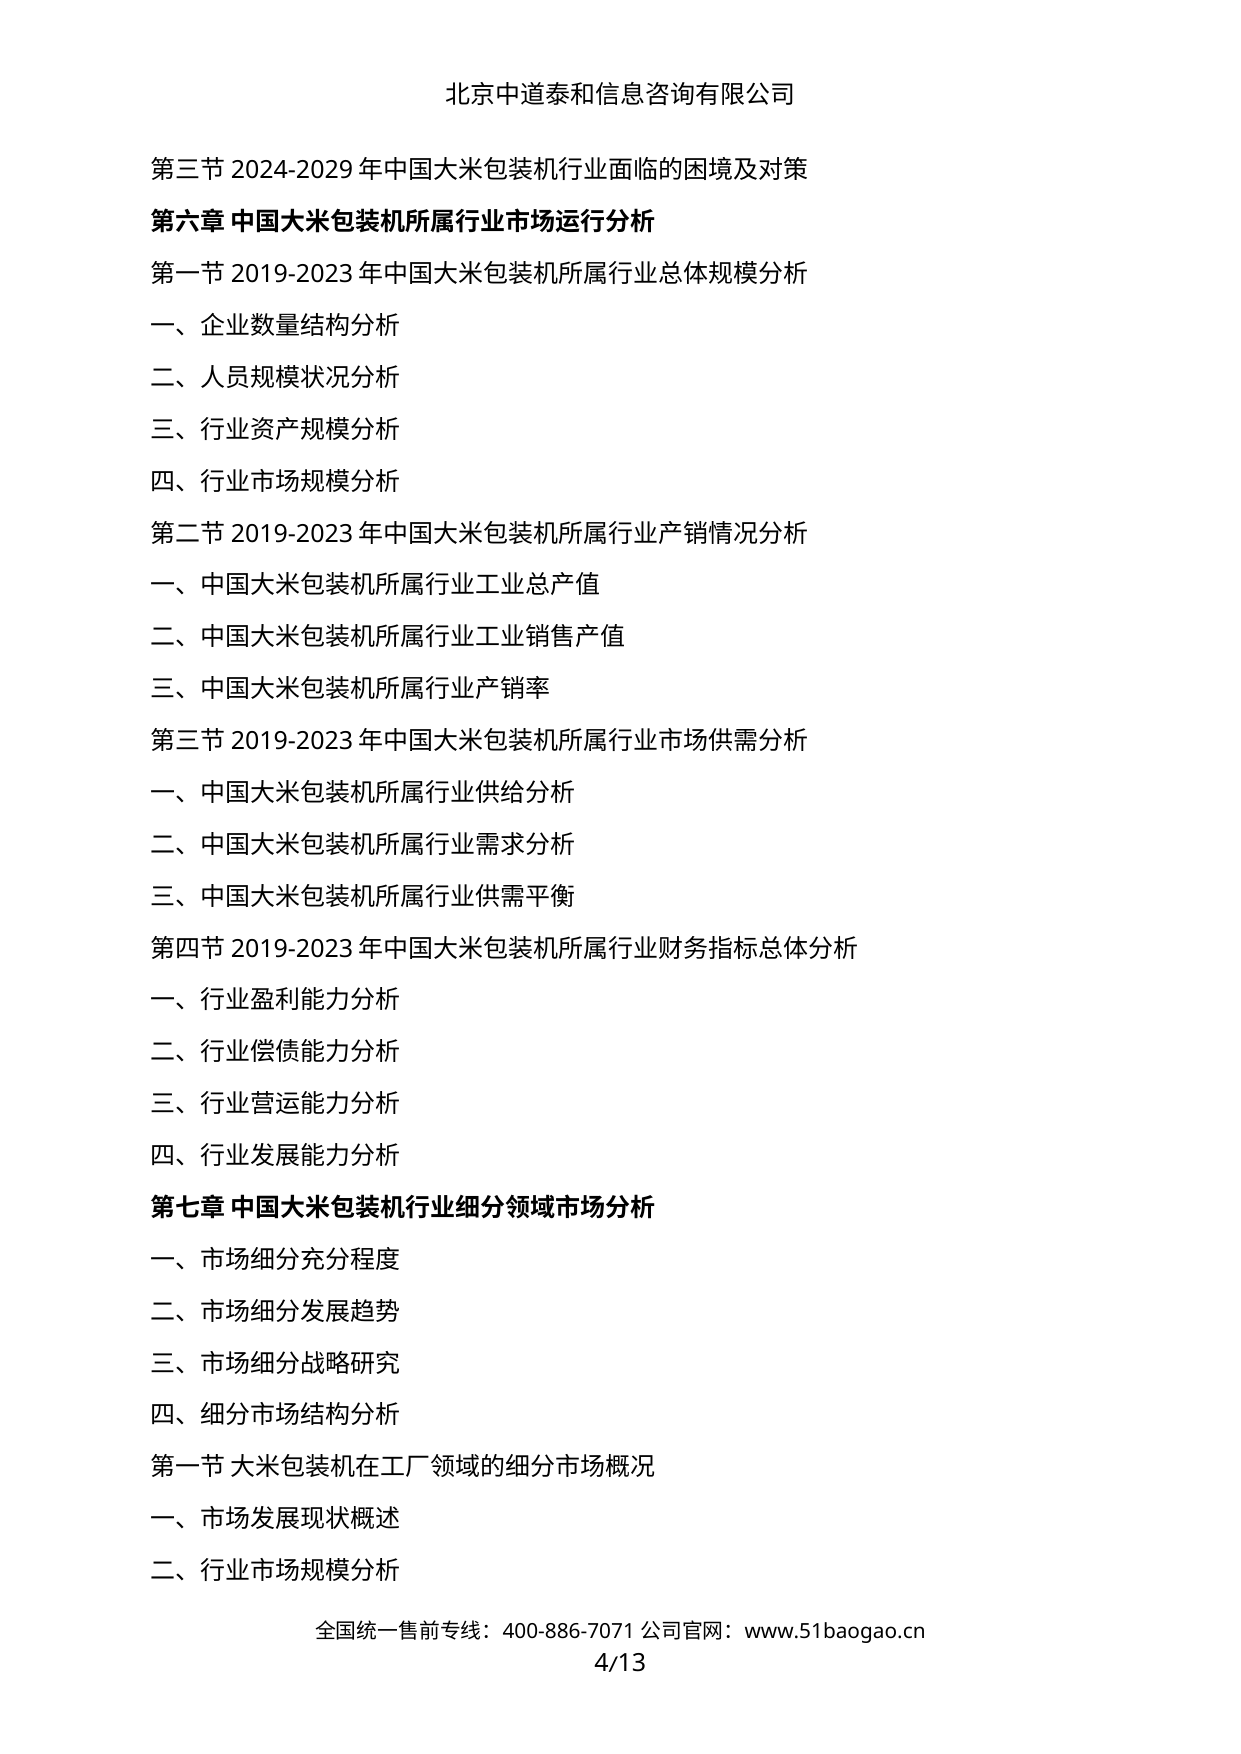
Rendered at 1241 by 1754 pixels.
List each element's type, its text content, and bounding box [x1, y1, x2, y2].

text 二、行业偿债能力分析 [150, 1032, 1090, 1068]
text 一、中国大米包装机所属行业工业总产值 [150, 565, 1090, 601]
text 一、企业数量结构分析 [150, 306, 1090, 342]
text 第一节 2019-2023年中国大米包装机所属行业总体规模分析 [150, 254, 1090, 290]
text 第一节 大米包装机在工厂领域的细分市场概况 [150, 1447, 1090, 1483]
text 二、人员规模状况分析 [150, 357, 1090, 394]
text 第三节 2024-2029年中国大米包装机行业面临的困境及对策 [150, 150, 1090, 186]
text 第六章 中国大米包装机所属行业市场运行分析 [150, 202, 1090, 238]
text 三、行业营运能力分析 [150, 1084, 1090, 1120]
text 第三节 2019-2023年中国大米包装机所属行业市场供需分析 [150, 721, 1090, 757]
text 二、行业市场规模分析 [150, 1551, 1090, 1587]
text 二、中国大米包装机所属行业需求分析 [150, 824, 1090, 861]
text 一、市场发展现状概述 [150, 1499, 1090, 1535]
text 三、市场细分战略研究 [150, 1343, 1090, 1379]
text 一、中国大米包装机所属行业供给分析 [150, 772, 1090, 809]
text 四、细分市场结构分析 [150, 1395, 1090, 1431]
text 四、行业发展能力分析 [150, 1136, 1090, 1172]
text 四、行业市场规模分析 [150, 461, 1090, 497]
text 第二节 2019-2023年中国大米包装机所属行业产销情况分析 [150, 513, 1090, 549]
text 第七章 中国大米包装机行业细分领域市场分析 [150, 1187, 1090, 1224]
text 第四节 2019-2023年中国大米包装机所属行业财务指标总体分析 [150, 928, 1090, 964]
text 三、行业资产规模分析 [150, 409, 1090, 446]
text 一、市场细分充分程度 [150, 1239, 1090, 1276]
text 三、中国大米包装机所属行业供需平衡 [150, 876, 1090, 912]
text 一、行业盈利能力分析 [150, 980, 1090, 1016]
text 二、市场细分发展趋势 [150, 1291, 1090, 1327]
text 二、中国大米包装机所属行业工业销售产值 [150, 617, 1090, 653]
text 三、中国大米包装机所属行业产销率 [150, 669, 1090, 705]
